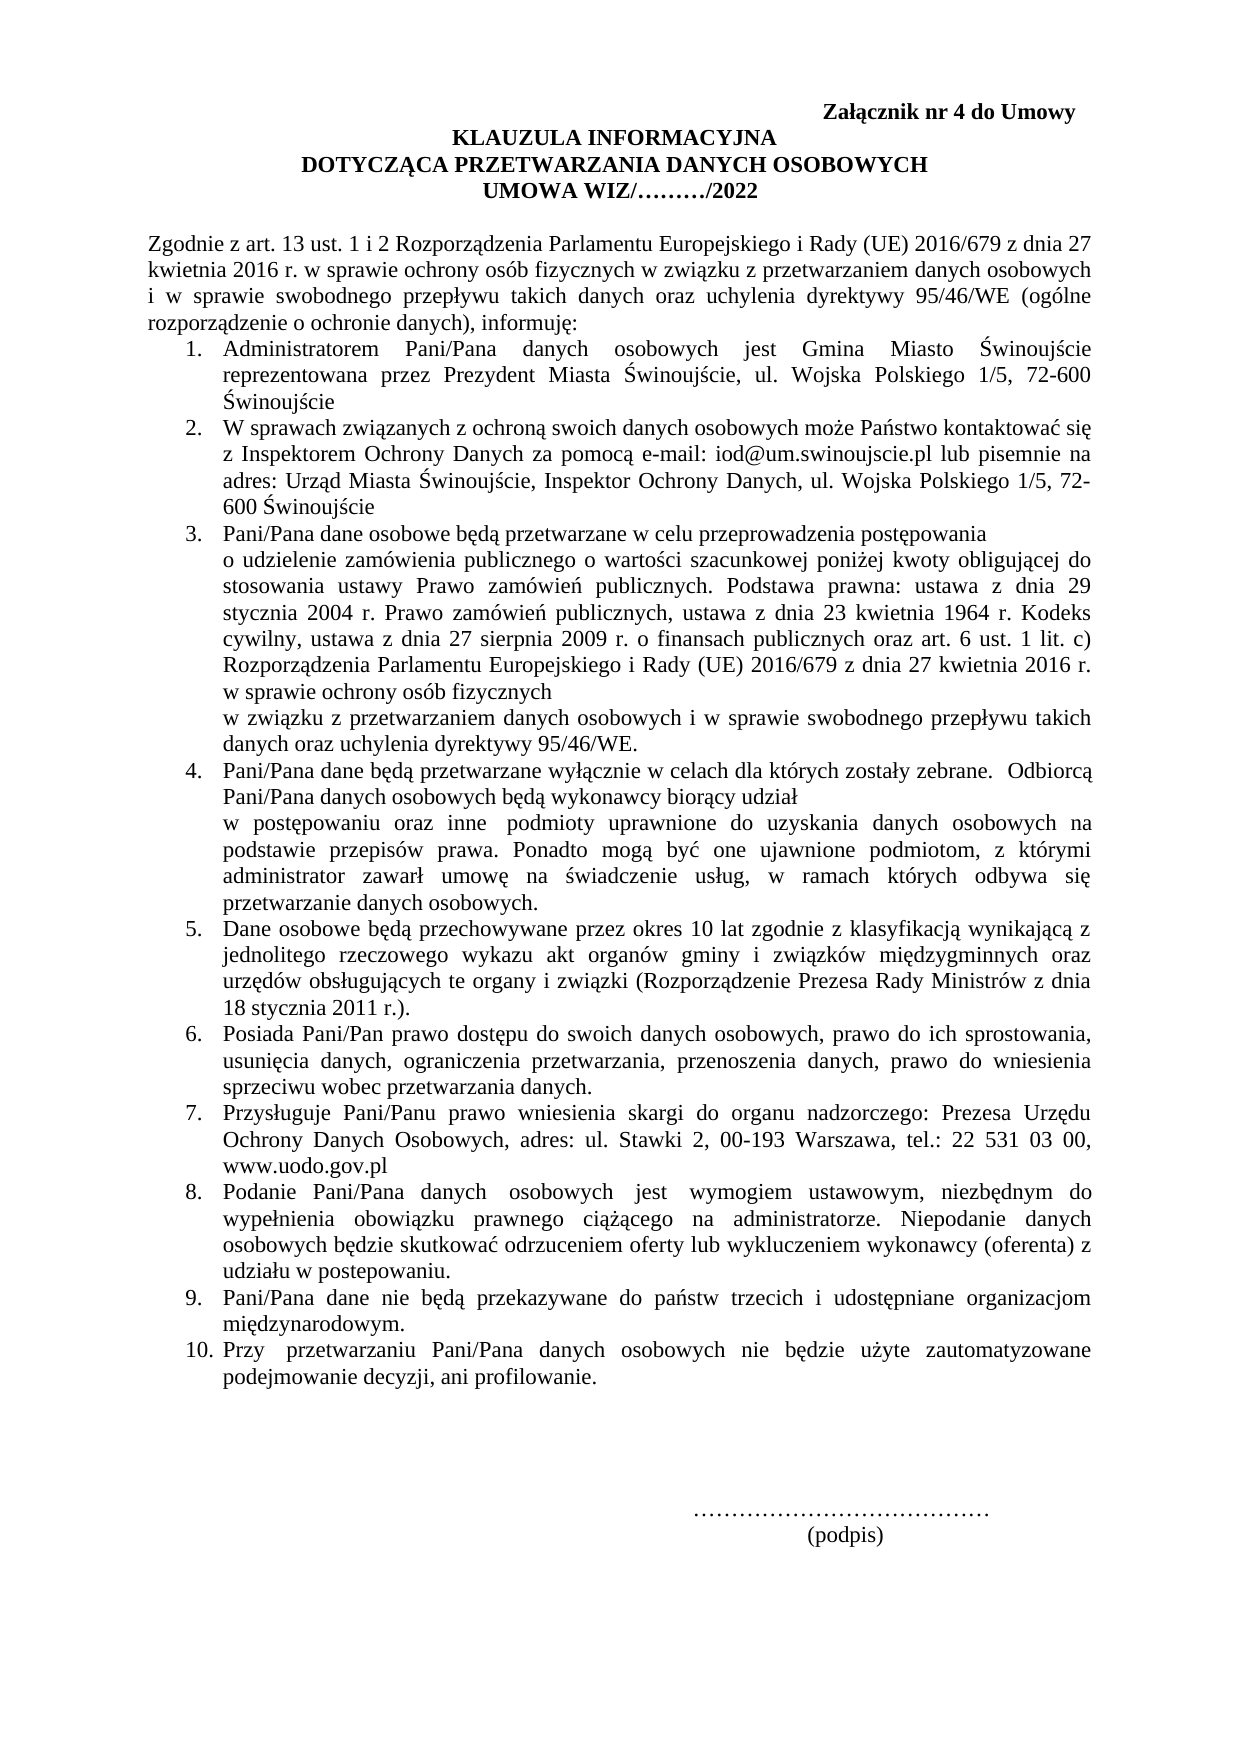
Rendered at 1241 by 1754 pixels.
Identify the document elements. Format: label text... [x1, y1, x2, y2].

list W sprawach związanych z ochroną swoich danych osobowych może Państwo kontaktować się z Inspektorem Ochrony Danych za pomocą e-mail: iod@um.swinoujscie.pl lub pisemnie na adres: Urząd Miasta Świnoujście, Inspektor Ochrony Danych, ul. Wojska Polskiego 1/5, 72-600 Świnoujście [185, 414, 1092, 519]
list Posiada Pani/Pan prawo dostępu do swoich danych osobowych, prawo do ich sprostowania, usunięcia danych, ograniczenia przetwarzania, przenoszenia danych, prawo do wniesienia sprzeciwu wobec przetwarzania danych. [185, 1020, 1092, 1099]
list Pani/Pana dane będą przetwarzane wyłącznie w celach dla których zostały zebrane. Odbiorcą Pani/Pana danych osobowych będą wykonawcy biorący udział w postępowaniu oraz inne podmioty uprawnione do uzyskania danych osobowych na podstawie przepisów prawa. Ponadto mogą być one ujawnione podmiotom, z którymi administrator zawarł umowę na świadczenie usług, w ramach których odbywa się przetwarzanie danych osobowych. [185, 757, 1092, 915]
text (podpis) [590, 1521, 1092, 1547]
text Zgodnie z art. 13 ust. 1 i 2 Rozporządzenia Parlamentu Europejskiego i Rady (UE) 2016/679 z dnia 27 kwietnia 2016 r. w sprawie ochrony osób fizycznych w związku z przetwarzaniem danych osobowych i w sprawie swobodnego przepływu takich danych oraz uchylenia dyrektywy 95/46/WE (ogólne rozporządzenie o ochronie danych), informuję: [148, 203, 1092, 335]
list Dane osobowe będą przechowywane przez okres 10 lat zgodnie z klasyfikacją wynikającą z jednolitego rzeczowego wykazu akt organów gminy i związków międzygminnych oraz urzędów obsługujących te organy i związki (Rozporządzenie Prezesa Rady Ministrów z dnia 18 stycznia 2011 r.). [185, 915, 1092, 1020]
list Przysługuje Pani/Panu prawo wniesienia skargi do organu nadzorczego: Prezesa Urzędu Ochrony Danych Osobowych, adres: ul. Stawki 2, 00-193 Warszawa, tel.: 22 531 03 00, www.uodo.gov.pl [185, 1099, 1092, 1178]
list Pani/Pana dane osobowe będą przetwarzane w celu przeprowadzenia postępowania o udzielenie zamówienia publicznego o wartości szacunkowej poniżej kwoty obligującej do stosowania ustawy Prawo zamówień publicznych. Podstawa prawna: ustawa z dnia 29 stycznia 2004 r. Prawo zamówień publicznych, ustawa z dnia 23 kwietnia 1964 r. Kodeks cywilny, ustawa z dnia 27 sierpnia 2009 r. o finansach publicznych oraz art. 6 ust. 1 lit. c) Rozporządzenia Parlamentu Europejskiego i Rady (UE) 2016/679 z dnia 27 kwietnia 2016 r. w sprawie ochrony osób fizycznych w związku z przetwarzaniem danych osobowych i w sprawie swobodnego przepływu takich danych oraz uchylenia dyrektywy 95/46/WE. [185, 519, 1092, 757]
text Załącznik nr 4 do Umowy [148, 98, 1092, 124]
list Administratorem Pani/Pana danych osobowych jest Gmina Miasto Świnoujście reprezentowana przez Prezydent Miasta Świnoujście, ul. Wojska Polskiego 1/5, 72-600 Świnoujście [185, 335, 1092, 414]
text KLAUZULA INFORMACYJNA DOTYCZĄCA PRZETWARZANIA DANYCH OSOBOWYCH UMOWA WIZ/………/2022 [148, 124, 1092, 203]
list Podanie Pani/Pana danych osobowych jest wymogiem ustawowym, niezbędnym do wypełnienia obowiązku prawnego ciążącego na administratorze. Niepodanie danych osobowych będzie skutkować odrzuceniem oferty lub wykluczeniem wykonawcy (oferenta) z udziału w postepowaniu. [185, 1178, 1092, 1284]
list Pani/Pana dane nie będą przekazywane do państw trzecich i udostępniane organizacjom międzynarodowym. [185, 1284, 1092, 1337]
list Przy przetwarzaniu Pani/Pana danych osobowych nie będzie użyte zautomatyzowane podejmowanie decyzji, ani profilowanie. [185, 1337, 1092, 1389]
text ………………………………… [590, 1495, 1092, 1521]
